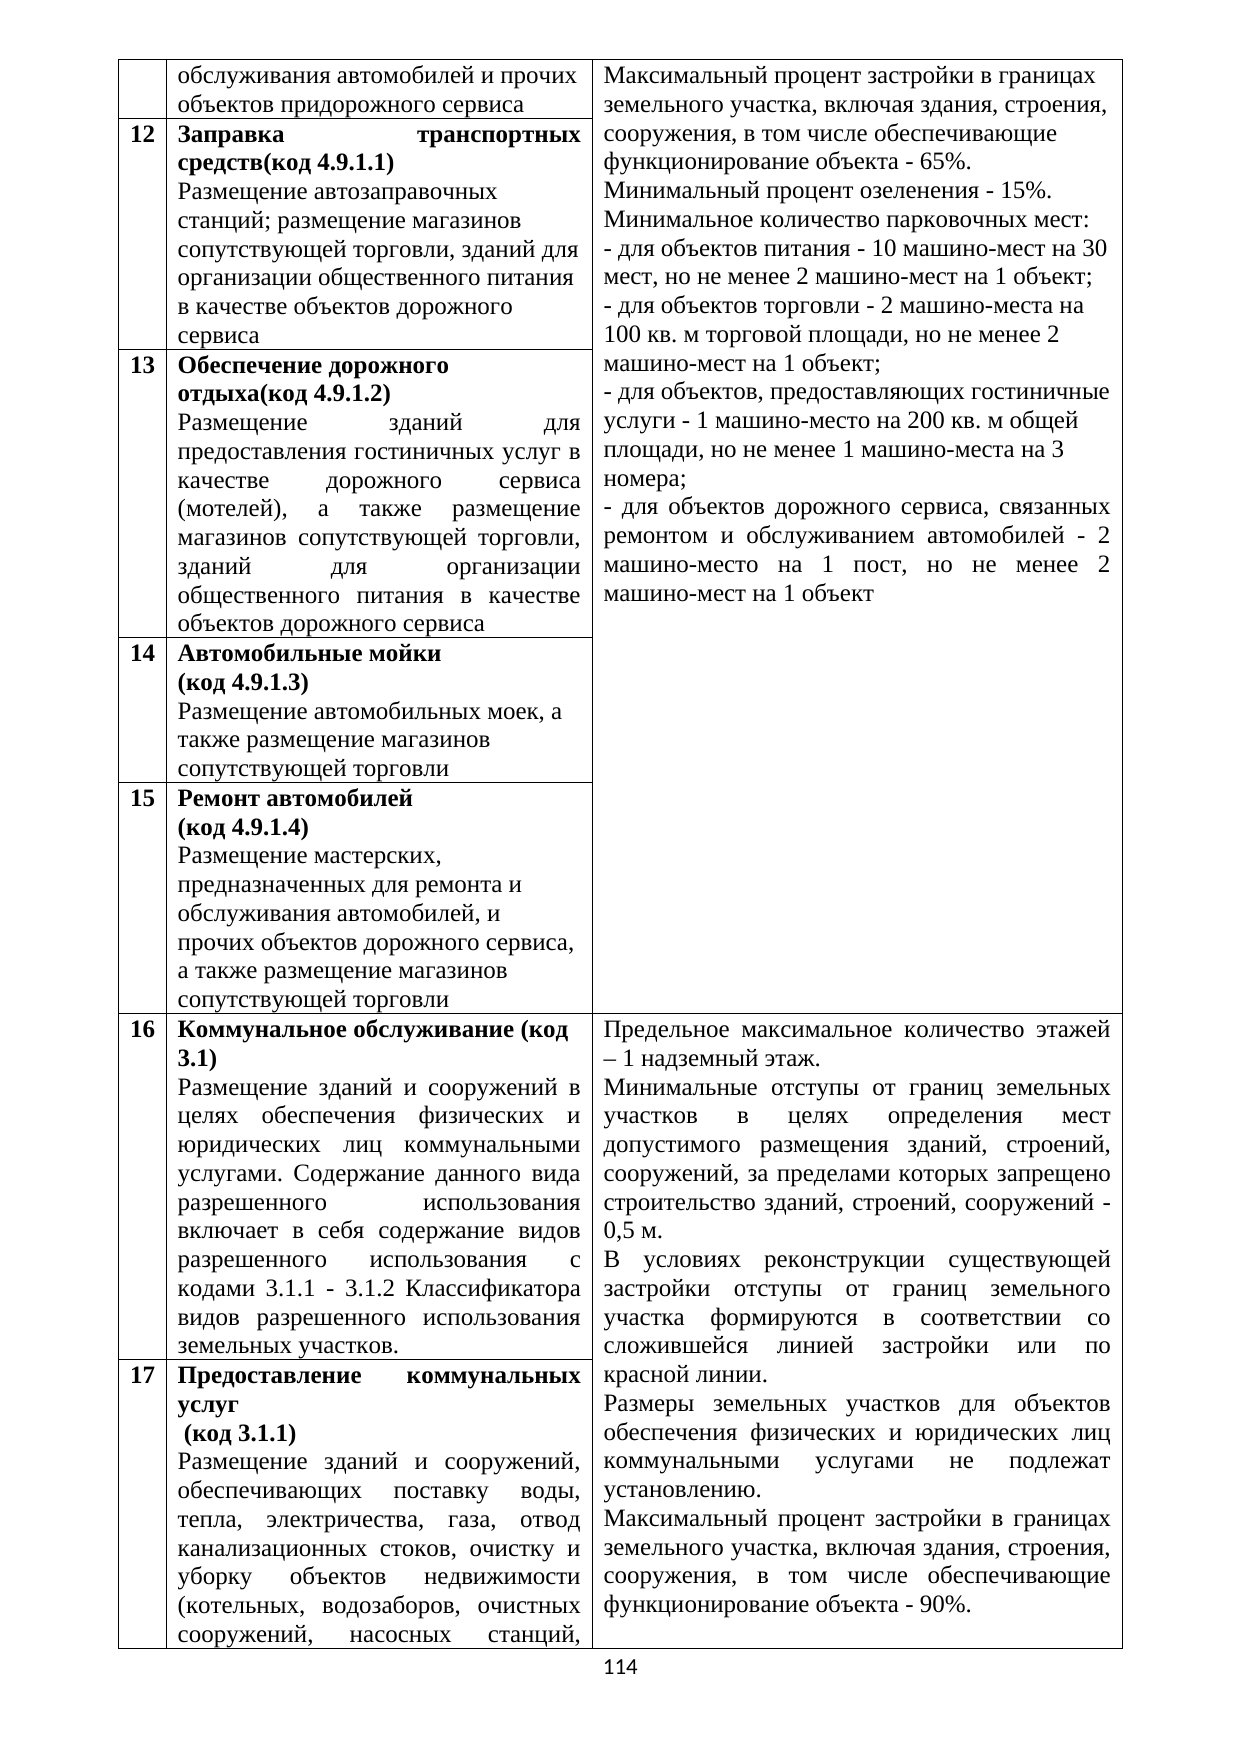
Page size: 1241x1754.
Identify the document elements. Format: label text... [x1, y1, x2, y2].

table_cell Ремонт автомобилей (код 4.9.1.4) Размещение мастерских, предназначенных для ремонта и обслуживания автомобилей, и прочих объектов дорожного сервиса, а также размещение магазинов сопутствующей торговли [167, 783, 592, 1013]
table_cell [593, 60, 1122, 1013]
table_cell 11 [119, 60, 166, 118]
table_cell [167, 1360, 592, 1648]
table_cell Заправка транспортных средств(код 4.9.1.1) Размещение автозаправочных станций; размещение магазинов сопутствующей торговли, зданий для организации общественного питания в качестве объектов дорожного сервиса [167, 119, 592, 349]
table_cell 12 [119, 119, 166, 349]
table_cell Предельное максимальное количество этажей – 1 надземный этаж. Минимальные отступы от границ земельных участков в целях определения мест допустимого размещения зданий, строений, сооружений, за пределами которых запрещено строительство зданий, строений, сооружений - 0,5 м. В условиях реконструкции существующей застройки отступы от границ земельного участка формируются в соответствии со сложившейся линией застройки или по красной линии. Размеры земельных участков для объектов обеспечения физических и юридических лиц коммунальными услугами не подлежат установлению. Максимальный процент застройки в границах земельного участка, включая здания, строения, сооружения, в том числе обеспечивающие функционирование объекта - 90%. [593, 1014, 1122, 1648]
table_cell Автомобильные мойки (код 4.9.1.3) Размещение автомобильных моек, а также размещение магазинов сопутствующей торговли [167, 638, 592, 782]
table_cell 15 [119, 783, 166, 1013]
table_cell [167, 60, 592, 118]
table_cell 17 [119, 1360, 166, 1648]
table_cell Коммунальное обслуживание (код 3.1) Размещение зданий и сооружений в целях обеспечения физических и юридических лиц коммунальными услугами. Содержание данного вида разрешенного использования включает в себя содержание видов разрешенного использования с кодами 3.1.1 - 3.1.2 Классификатора видов разрешенного использования земельных участков. [167, 1014, 592, 1359]
table_cell 16 [119, 1014, 166, 1359]
table_cell 13 [119, 350, 166, 637]
table_cell 14 [119, 638, 166, 782]
table_cell Обеспечение дорожного отдыха(код 4.9.1.2) Размещение зданий для предоставления гостиничных услуг в качестве дорожного сервиса (мотелей), а также размещение магазинов сопутствующей торговли, зданий для организации общественного питания в качестве объектов дорожного сервиса [167, 350, 592, 637]
